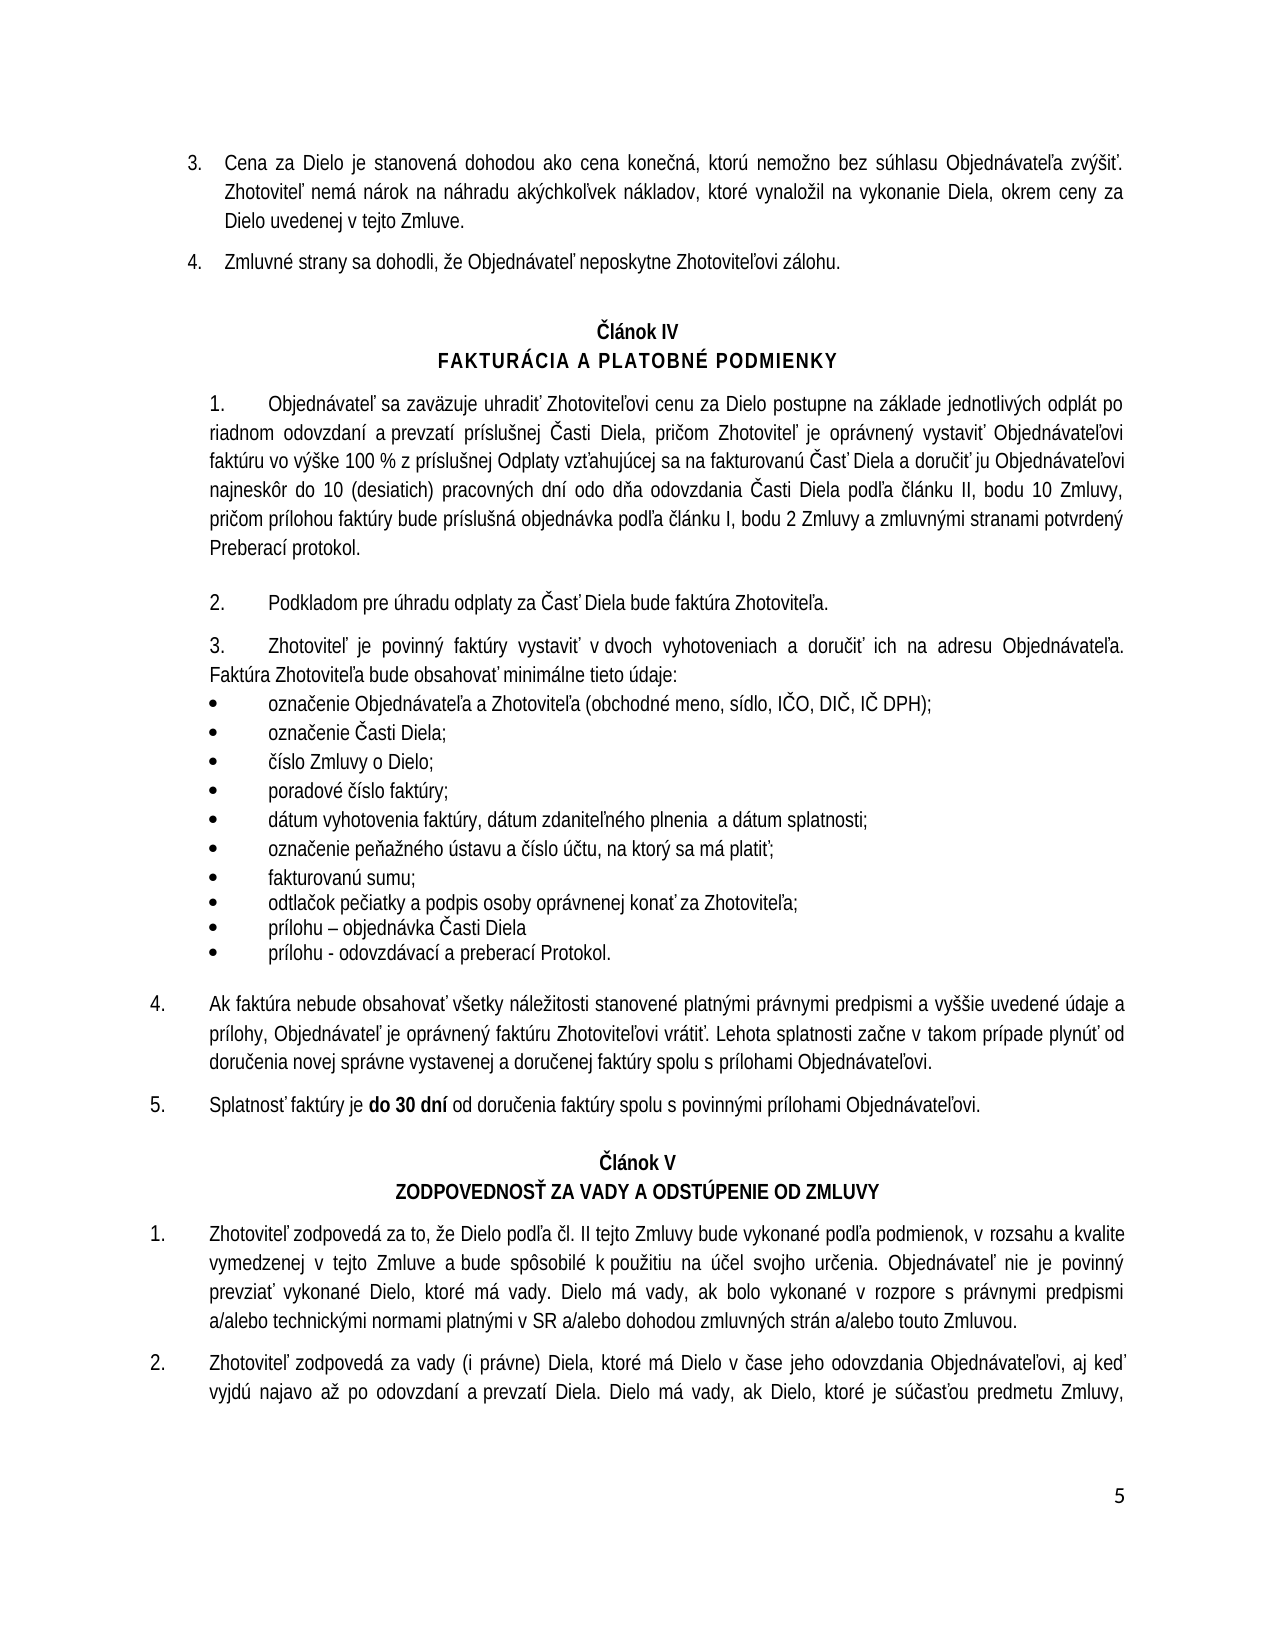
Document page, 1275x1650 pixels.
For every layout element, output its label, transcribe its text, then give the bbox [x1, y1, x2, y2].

subtitle FAKTURÁCIA A PLATOBNÉ PODMIENKY [150, 348, 1125, 373]
list Objednávateľ sa zaväzuje uhradiť Zhotoviteľovi cenu za Dielo postupne na základe jednotlivých odplát po riadnom odovzdaní a prevzatí príslušnej Časti Diela, pričom Zhotoviteľ je oprávnený vystaviť Objednávateľovi faktúru vo výške 100 % z príslušnej Odplaty vzťahujúcej sa na fakturovanú Časť Diela a doručiť ju Objednávateľovi najneskôr do 10 (desiatich) pracovných dní odo dňa odovzdania Časti Diela podľa článku II, bodu 10 Zmluvy, pričom prílohou faktúry bude príslušná objednávka podľa článku I, bodu 2 Zmluvy a zmluvnými stranami potvrdený Preberací protokol. [209, 389, 1125, 560]
list Zhotoviteľ je povinný faktúry vystaviť v dvoch vyhotoveniach a doručiť ich na adresu Objednávateľa. Faktúra Zhotoviteľa bude obsahovať minimálne tieto údaje: [209, 632, 1125, 687]
list Zhotoviteľ zodpovedá za to, že Dielo podľa čl. II tejto Zmluvy bude vykonané podľa podmienok, v rozsahu a kvalite vymedzenej v tejto Zmluve a bude spôsobilé k použitiu na účel svojho určenia. Objednávateľ nie je povinný prevziať vykonané Dielo, ktoré má vady. Dielo má vady, ak bolo vykonané v rozpore s právnymi predpismi a/alebo technickými normami platnými v SR a/alebo dohodou zmluvných strán a/alebo touto Zmluvou. [150, 1220, 1125, 1333]
text Článok IV [150, 319, 1125, 344]
list dátum vyhotovenia faktúry, dátum zdaniteľného plnenia a dátum splatnosti; [209, 806, 1125, 832]
list fakturovanú sumu; [209, 864, 1125, 889]
list označenie Objednávateľa a Zhotoviteľa (obchodné meno, sídlo, IČO, DIČ, IČ DPH); [209, 691, 1125, 716]
list Ak faktúra nebude obsahovať všetky náležitosti stanovené platnými právnymi predpismi a vyššie uvedené údaje a prílohy, Objednávateľ je oprávnený faktúru Zhotoviteľovi vrátiť. Lehota splatnosti začne v takom prípade plynúť od doručenia novej správne vystavenej a doručenej faktúry spolu s prílohami Objednávateľovi. [150, 990, 1125, 1074]
list číslo Zmluvy o Dielo; [209, 748, 1125, 774]
subtitle ZODPOVEDNOSŤ ZA VADY A ODSTÚPENIE OD ZMLUVY [150, 1178, 1125, 1204]
text Článok V [150, 1150, 1125, 1175]
list poradové číslo faktúry; [209, 777, 1125, 803]
list prílohu – objednávka Časti Diela [209, 915, 1125, 940]
list Podkladom pre úhradu odplaty za Časť Diela bude faktúra Zhotoviteľa. [209, 589, 1125, 615]
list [150, 1349, 1125, 1404]
list Cena za Dielo je stanovená dohodou ako cena konečná, ktorú nemožno bez súhlasu Objednávateľa zvýšiť. Zhotoviteľ nemá nárok na náhradu akýchkoľvek nákladov, ktoré vynaložil na vykonanie Diela, okrem ceny za Dielo uvedenej v tejto Zmluve. [187, 150, 1124, 233]
list Zmluvné strany sa dohodli, že Objednávateľ neposkytne Zhotoviteľovi zálohu. [187, 249, 1124, 274]
list prílohu - odovzdávací a preberací Protokol. [209, 940, 1125, 965]
list Splatnosť faktúry je do 30 dní od doručenia faktúry spolu s povinnými prílohami Objednávateľovi. [150, 1091, 1125, 1117]
list označenie Časti Diela; [209, 719, 1125, 745]
list odtlačok pečiatky a podpis osoby oprávnenej konať za Zhotoviteľa; [209, 889, 1125, 915]
list označenie peňažného ústavu a číslo účtu, na ktorý sa má platiť; [209, 835, 1125, 861]
